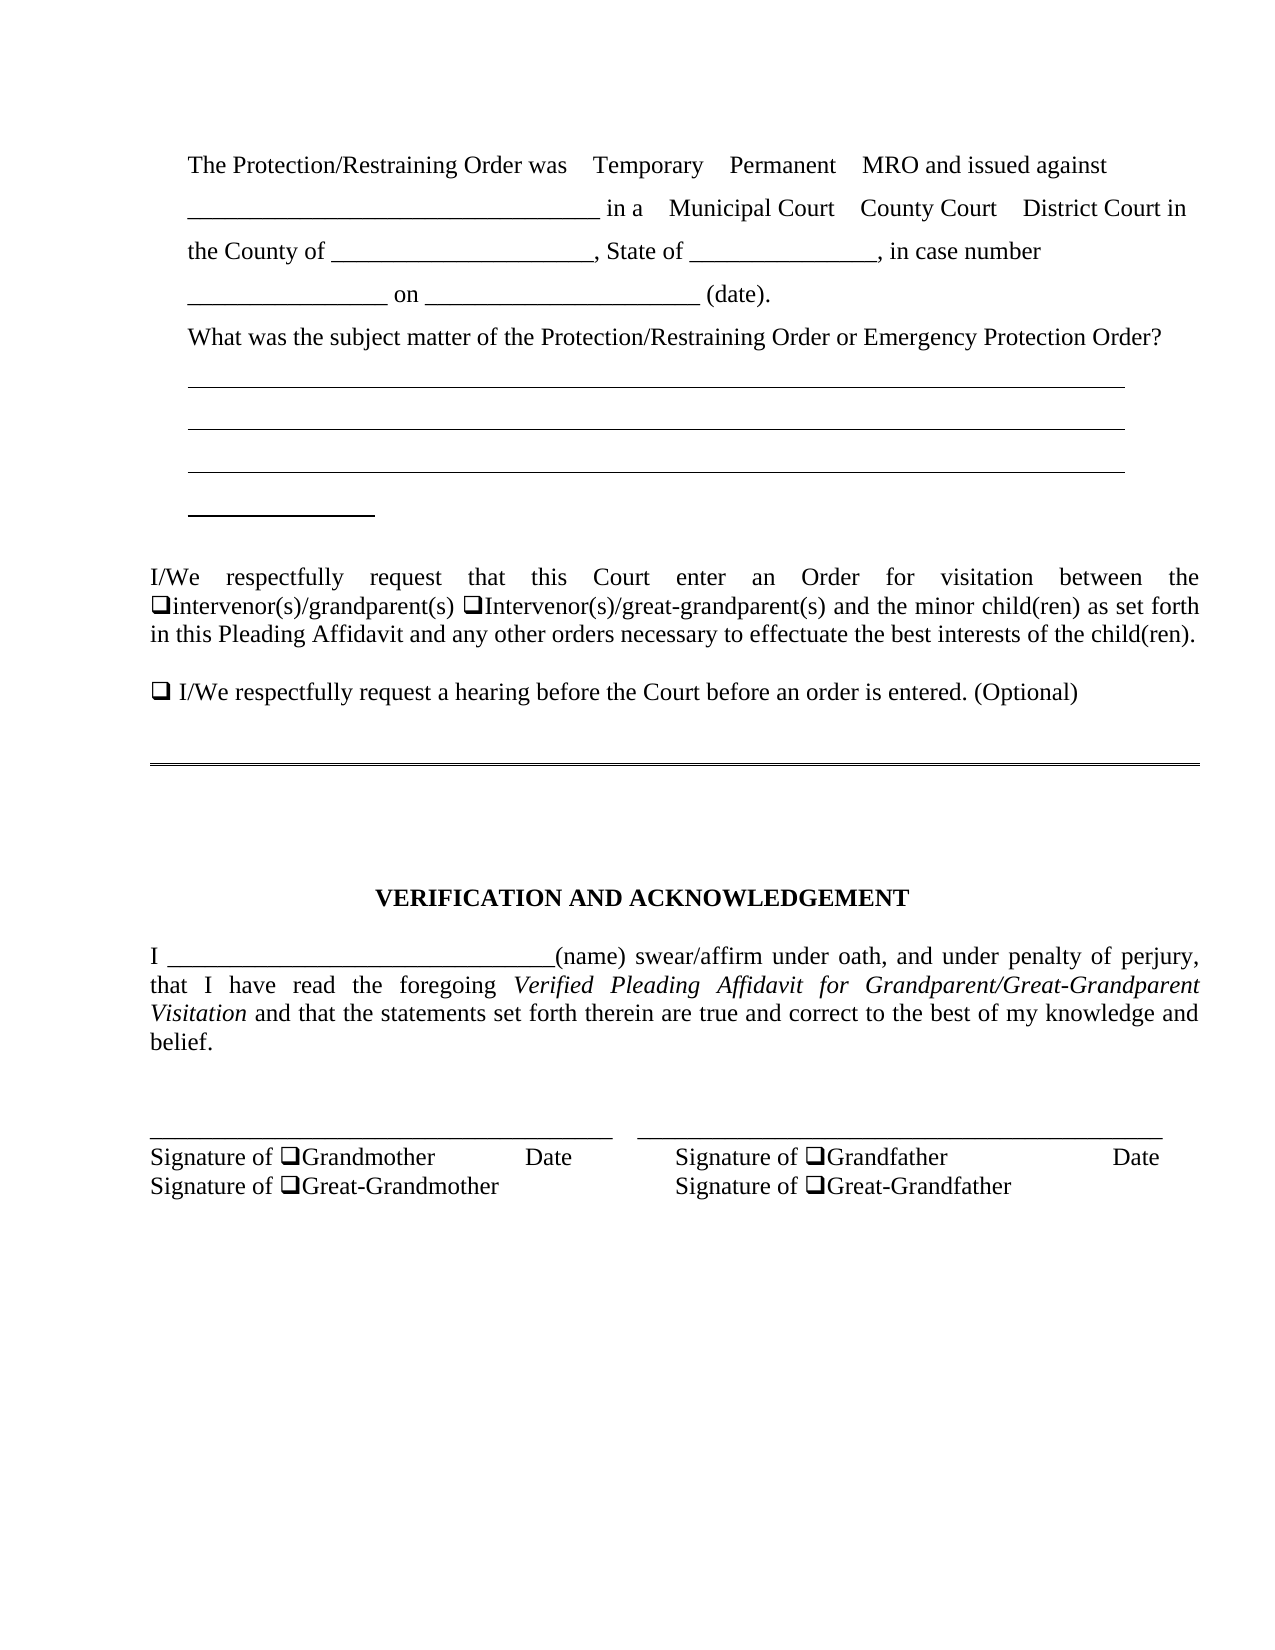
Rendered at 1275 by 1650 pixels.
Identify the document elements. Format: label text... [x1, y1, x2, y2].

text Signature of Grandmother Date Signature of Grandfather Date [150, 1142, 1237, 1171]
text The Protection/Restraining Order was Temporary Permanent MRO and issued against _________________________________ in a Municipal Court County Court District Court in the County of _____________________, State of _______________, in case number ________________ on ______________________ (date). [187, 150, 1200, 308]
text Signature of Great-Grandmother Signature of Great-Grandfather [150, 1171, 1202, 1200]
text I _______________________________(name) swear/affirm under oath, and under penalty of perjury, that I have read the foregoing Verified Pleading Affidavit for Grandparent/Great-Grandparent Visitation and that the statements set forth therein are true and correct to the best of my knowledge and belief. [150, 941, 1200, 1056]
subtitle VERIFICATION AND ACKNOWLEDGEMENT [300, 883, 1200, 912]
text I/We respectfully request that this Court enter an Order for visitation between the intervenor(s)/grandparent(s) Intervenor(s)/great-grandparent(s) and the minor child(ren) as set forth in this Pleading Affidavit and any other orders necessary to effectuate the best interests of the child(ren). [150, 562, 1200, 648]
text I/We respectfully request a hearing before the Court before an order is entered. (Optional) [150, 677, 1237, 706]
text _____________________________________ __________________________________________ [150, 1113, 1237, 1142]
text What was the subject matter of the Protection/Restraining Order or Emergency Protection Order? [187, 322, 1200, 351]
